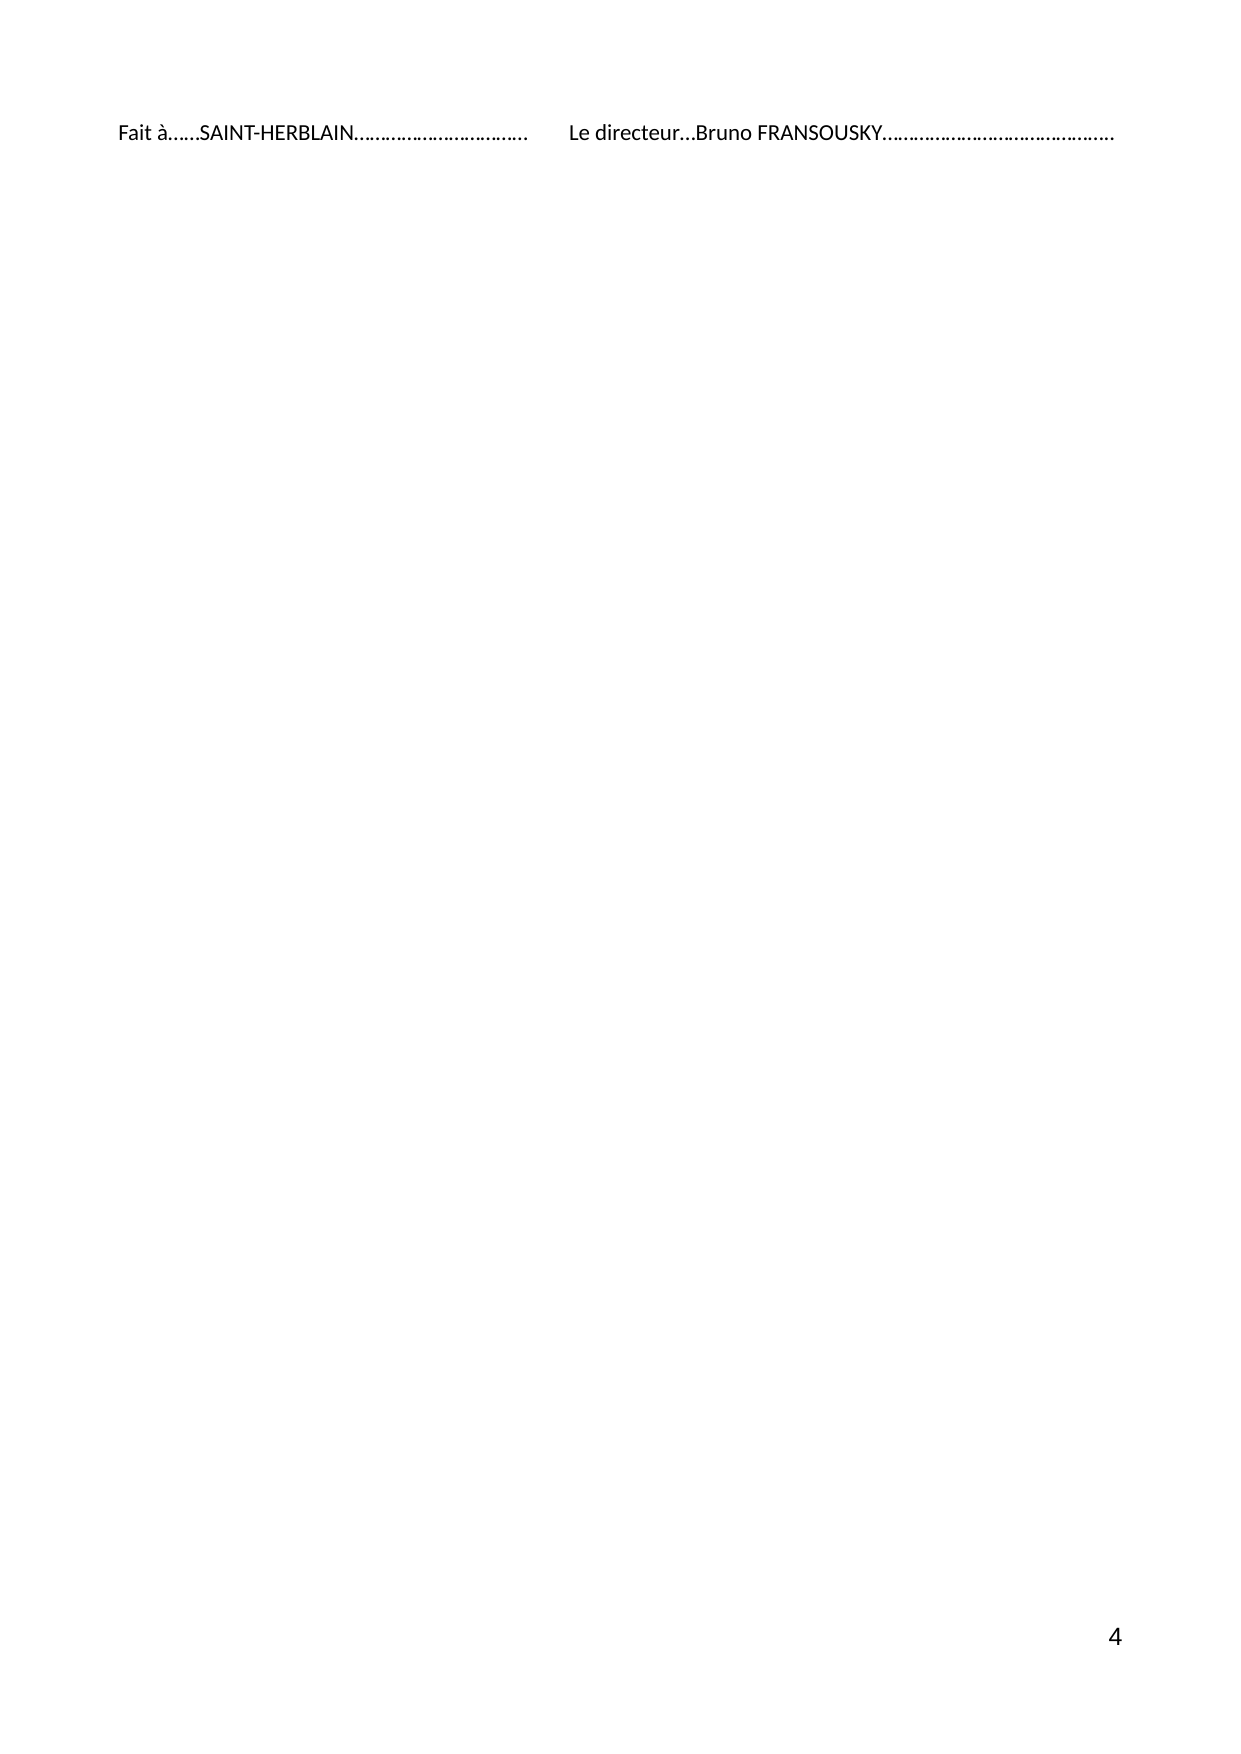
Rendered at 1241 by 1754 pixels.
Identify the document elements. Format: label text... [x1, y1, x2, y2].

text Fait à……SAINT-HERBLAIN…………………………… Le directeur…Bruno FRANSOUSKY…………………………………….. [118, 118, 1122, 146]
